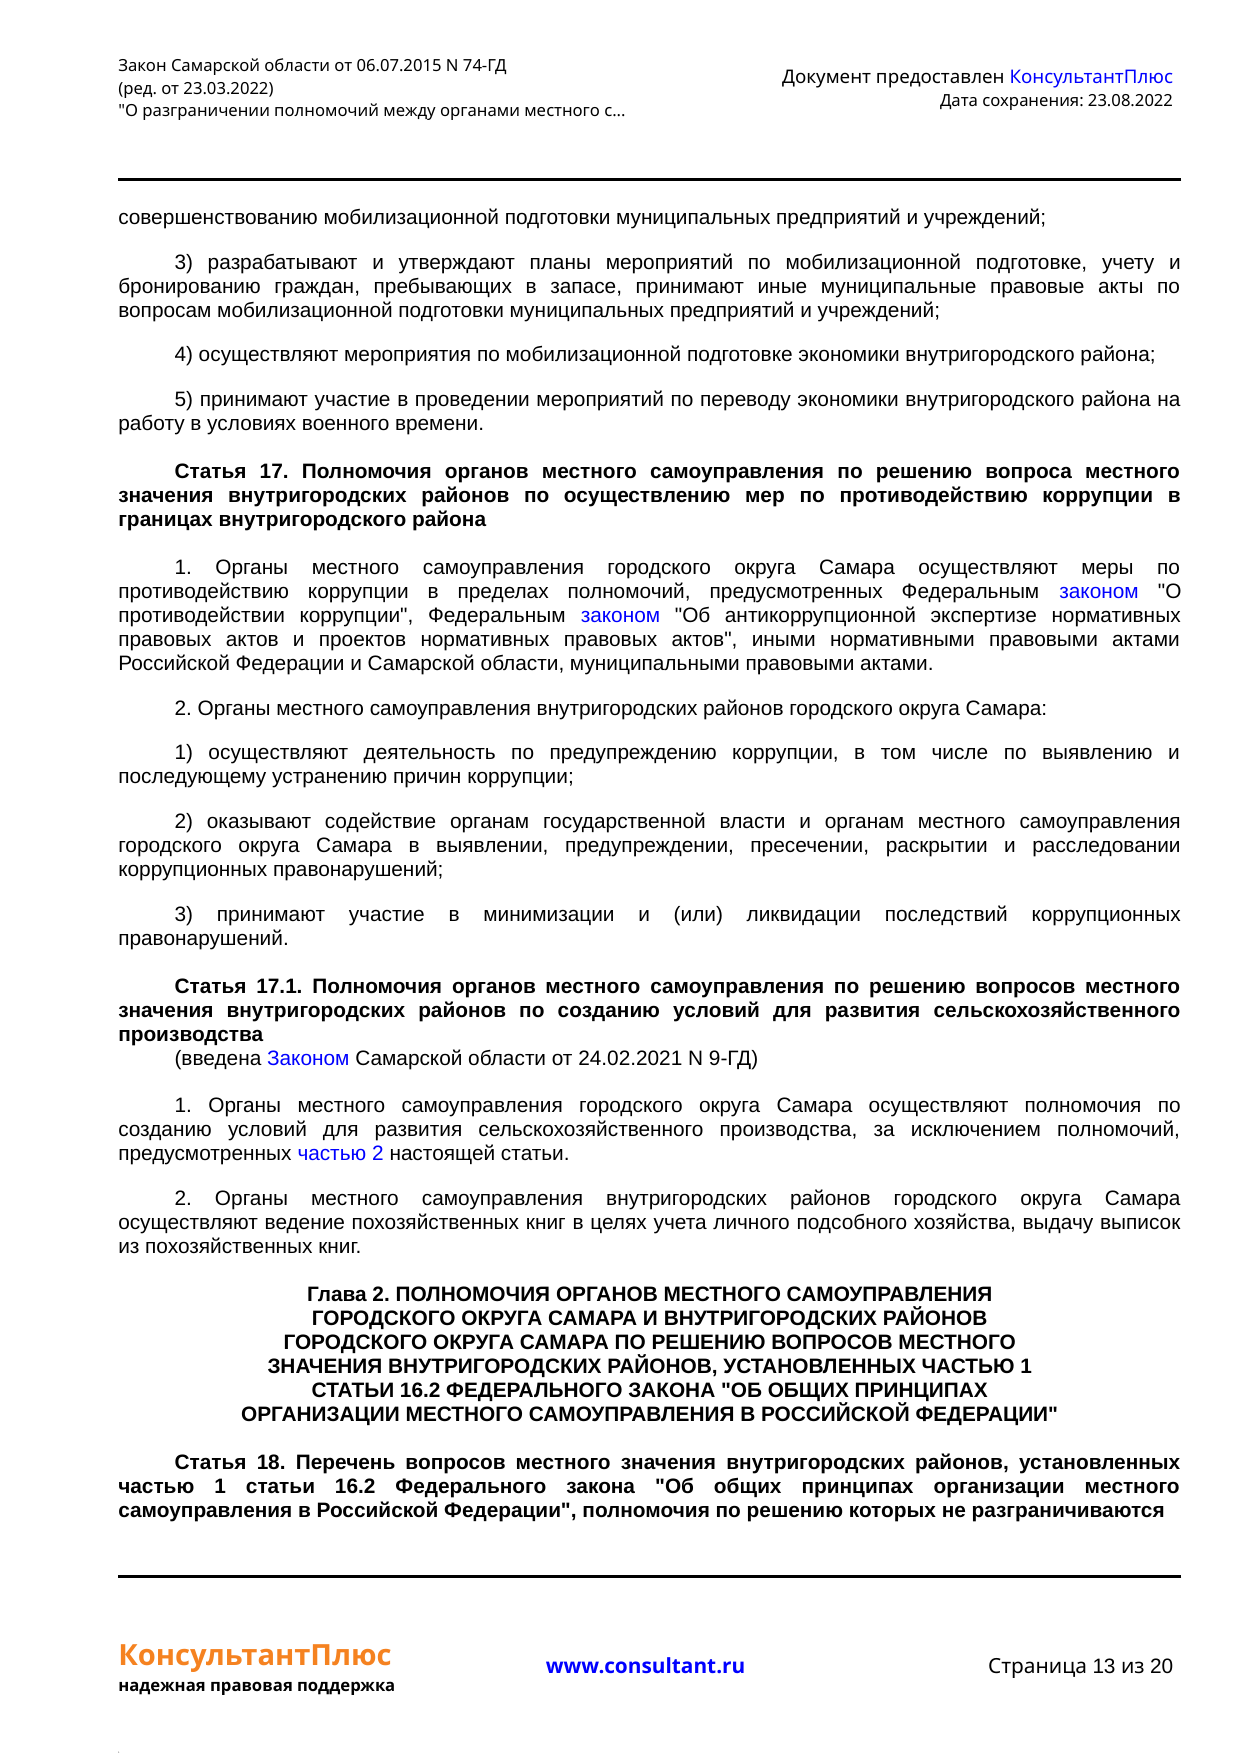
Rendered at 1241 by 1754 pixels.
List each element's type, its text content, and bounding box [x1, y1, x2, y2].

title СТАТЬИ 16.2 ФЕДЕРАЛЬНОГО ЗАКОНА "ОБ ОБЩИХ ПРИНЦИПАХ [118, 1378, 1181, 1402]
text 4) осуществляют мероприятия по мобилизационной подготовке экономики внутригородского района; [118, 342, 1181, 366]
title Статья 18. Перечень вопросов местного значения внутригородских районов, установленных частью 1 статьи 16.2 Федерального закона "Об общих принципах организации местного самоуправления в Российской Федерации", полномочия по решению которых не разграничиваются [118, 1449, 1181, 1521]
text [118, 205, 1181, 229]
text (введена Законом Самарской области от 24.02.2021 N 9-ГД) [118, 1045, 1181, 1069]
title ГОРОДСКОГО ОКРУГА САМАРА И ВНУТРИГОРОДСКИХ РАЙОНОВ [118, 1306, 1181, 1330]
text 2. Органы местного самоуправления внутригородских районов городского округа Самара: [118, 695, 1181, 719]
text 5) принимают участие в проведении мероприятий по переводу экономики внутригородского района на работу в условиях военного времени. [118, 387, 1181, 435]
text 2) оказывают содействие органам государственной власти и органам местного самоуправления городского округа Самара в выявлении, предупреждении, пресечении, раскрытии и расследовании коррупционных правонарушений; [118, 809, 1181, 881]
title Статья 17. Полномочия органов местного самоуправления по решению вопроса местного значения внутригородских районов по осуществлению мер по противодействию коррупции в границах внутригородского района [118, 459, 1181, 531]
title ЗНАЧЕНИЯ ВНУТРИГОРОДСКИХ РАЙОНОВ, УСТАНОВЛЕННЫХ ЧАСТЬЮ 1 [118, 1354, 1181, 1378]
title ОРГАНИЗАЦИИ МЕСТНОГО САМОУПРАВЛЕНИЯ В РОССИЙСКОЙ ФЕДЕРАЦИИ" [118, 1402, 1181, 1426]
text 1. Органы местного самоуправления городского округа Самара осуществляют полномочия по созданию условий для развития сельскохозяйственного производства, за исключением полномочий, предусмотренных частью 2 настоящей статьи. [118, 1093, 1181, 1165]
text 2. Органы местного самоуправления внутригородских районов городского округа Самара осуществляют ведение похозяйственных книг в целях учета личного подсобного хозяйства, выдачу выписок из похозяйственных книг. [118, 1186, 1181, 1258]
title Статья 17.1. Полномочия органов местного самоуправления по решению вопросов местного значения внутригородских районов по созданию условий для развития сельскохозяйственного производства [118, 973, 1181, 1045]
text 3) принимают участие в минимизации и (или) ликвидации последствий коррупционных правонарушений. [118, 902, 1181, 949]
title Глава 2. ПОЛНОМОЧИЯ ОРГАНОВ МЕСТНОГО САМОУПРАВЛЕНИЯ [118, 1282, 1181, 1306]
text 1) осуществляют деятельность по предупреждению коррупции, в том числе по выявлению и последующему устранению причин коррупции; [118, 740, 1181, 788]
text 3) разрабатывают и утверждают планы мероприятий по мобилизационной подготовке, учету и бронированию граждан, пребывающих в запасе, принимают иные муниципальные правовые акты по вопросам мобилизационной подготовки муниципальных предприятий и учреждений; [118, 249, 1181, 321]
text 1. Органы местного самоуправления городского округа Самара осуществляют меры по противодействию коррупции в пределах полномочий, предусмотренных Федеральным законом "О противодействии коррупции", Федеральным законом "Об антикоррупционной экспертизе нормативных правовых актов и проектов нормативных правовых актов", иными нормативными правовыми актами Российской Федерации и Самарской области, муниципальными правовыми актами. [118, 555, 1181, 674]
title ГОРОДСКОГО ОКРУГА САМАРА ПО РЕШЕНИЮ ВОПРОСОВ МЕСТНОГО [118, 1330, 1181, 1354]
